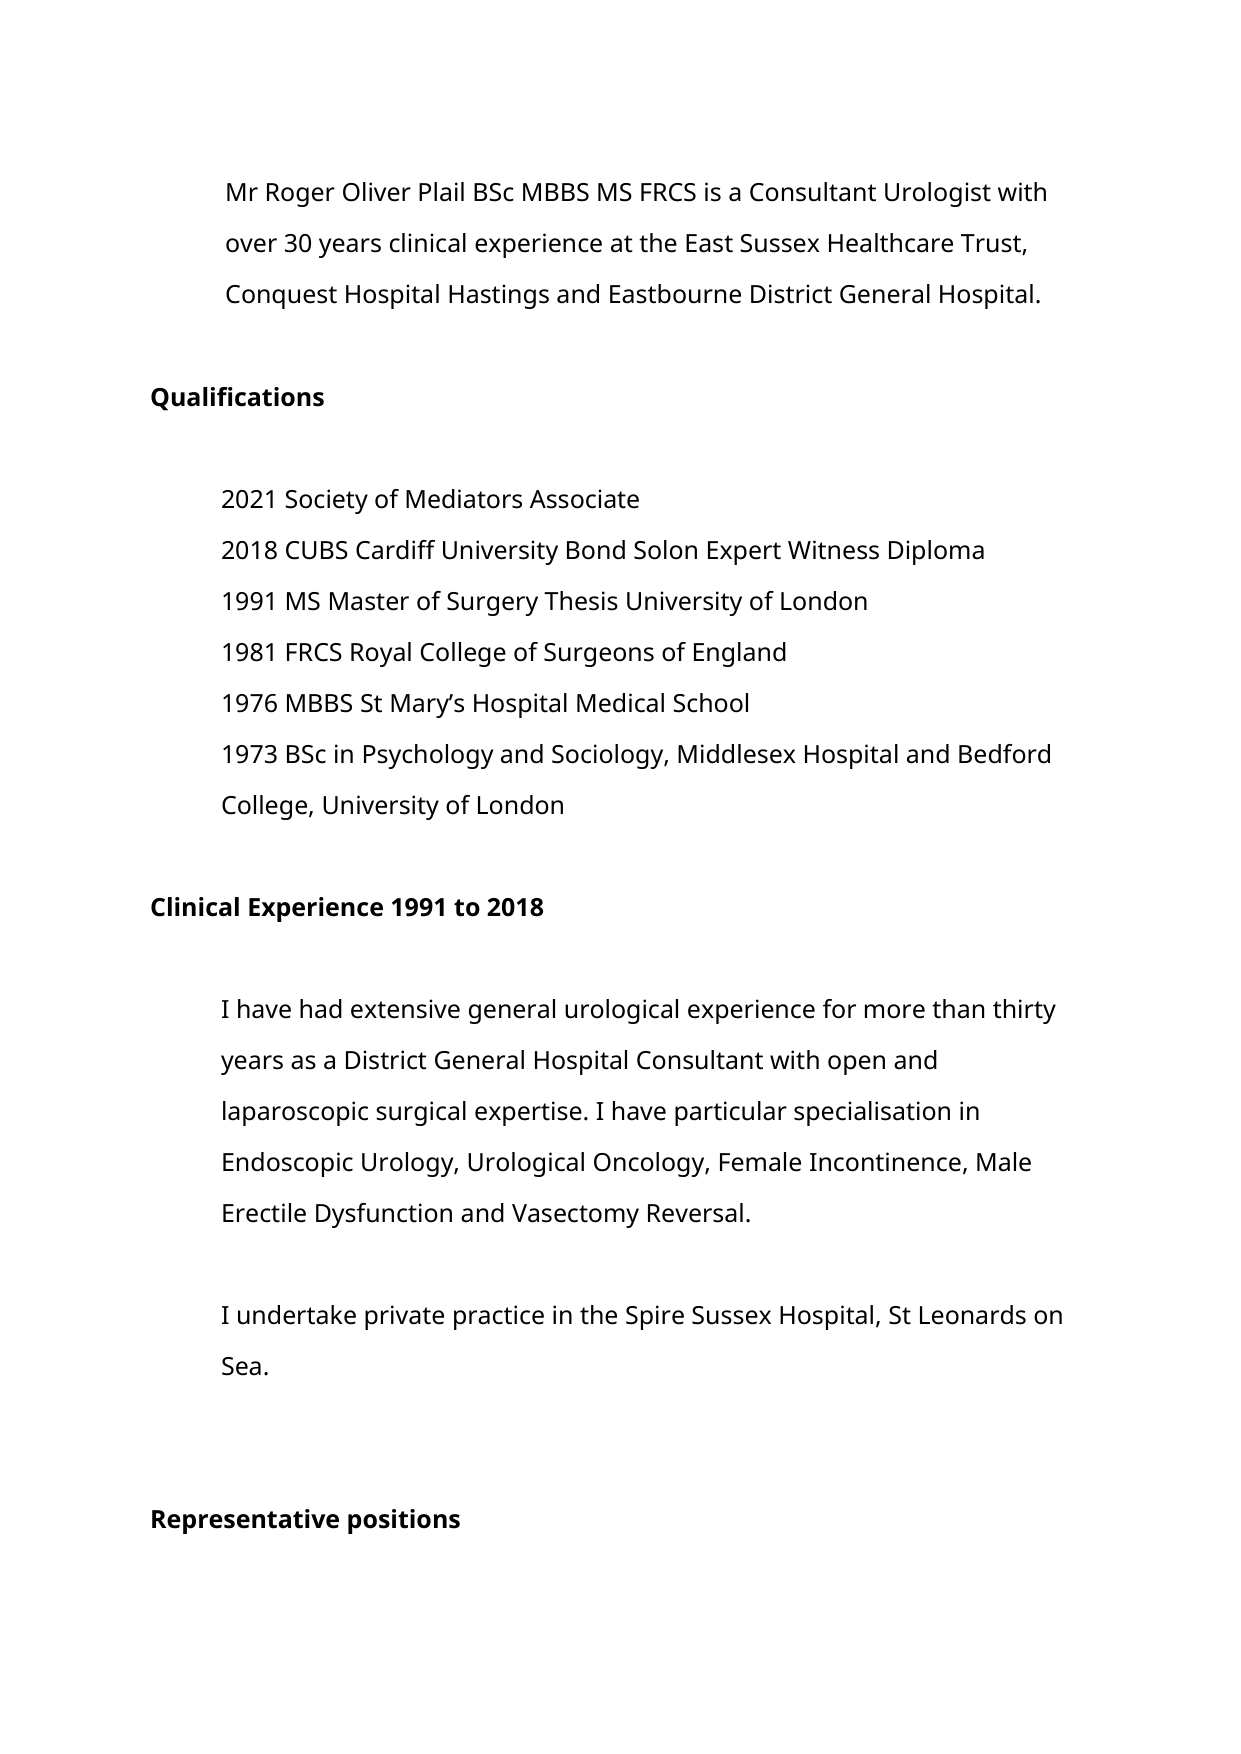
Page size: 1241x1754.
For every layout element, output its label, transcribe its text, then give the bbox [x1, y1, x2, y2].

text Qualifications [150, 379, 1090, 413]
list I undertake private practice in the Spire Sussex Hospital, St Leonards on Sea. [221, 1298, 1090, 1383]
text Mr Roger Oliver Plail BSc MBBS MS FRCS is a Consultant Urologist with over 30 years clinical experience at the East Sussex Healthcare Trust, Conquest Hospital Hastings and Eastbourne District General Hospital. [225, 175, 1090, 311]
text Representative positions [150, 1502, 1090, 1536]
text 2018 CUBS Cardiff University Bond Solon Expert Witness Diploma [150, 532, 1090, 566]
list 1976 MBBS St Mary’s Hospital Medical School [221, 685, 1090, 719]
list 1991 MS Master of Surgery Thesis University of London [221, 583, 1090, 617]
text Clinical Experience 1991 to 2018 [150, 889, 1090, 924]
list I have had extensive general urological experience for more than thirty years as a District General Hospital Consultant with open and laparoscopic surgical expertise. I have particular specialisation in Endoscopic Urology, Urological Oncology, Female Incontinence, Male Erectile Dysfunction and Vasectomy Reversal. [221, 992, 1090, 1230]
list 1973 BSc in Psychology and Sociology, Middlesex Hospital and Bedford College, University of London [221, 736, 1090, 822]
list 1981 FRCS Royal College of Surgeons of England [221, 634, 1090, 668]
text 2021 Society of Mediators Associate [150, 481, 1090, 515]
